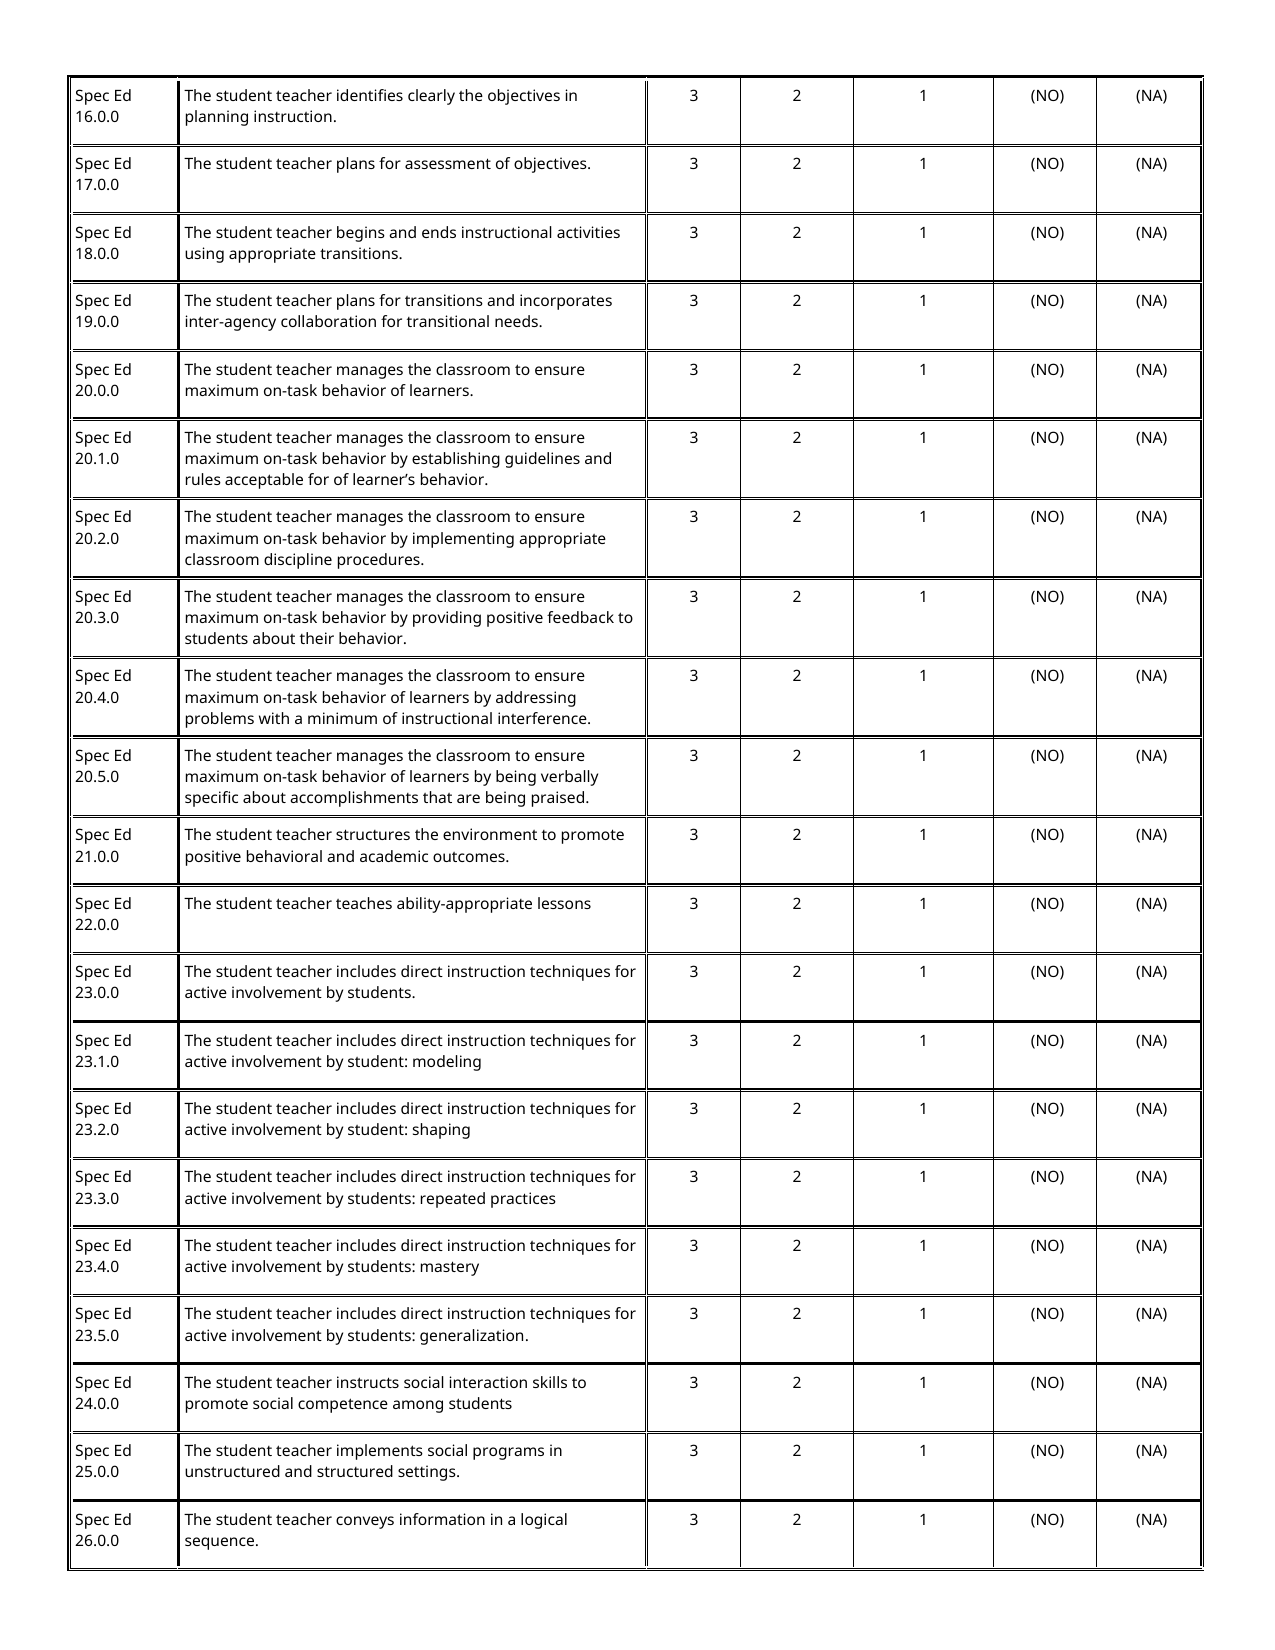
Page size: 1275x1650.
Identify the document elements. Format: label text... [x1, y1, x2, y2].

table_cell 1 [854, 1229, 993, 1294]
table_cell (NA) [1097, 1297, 1200, 1362]
table_cell The student teacher instructs social interaction skills to promote social competence among students [180, 1365, 645, 1431]
table_cell (NO) [994, 887, 1096, 951]
table_cell (NO) [994, 955, 1096, 1020]
table_cell 3 [648, 1434, 740, 1499]
table_cell (NO) [994, 1023, 1096, 1088]
table_cell 2 [741, 818, 853, 883]
table_cell Spec Ed 20.3.0 [71, 576, 177, 656]
table_cell (NA) [1097, 1229, 1200, 1294]
table_cell (NA) [1097, 1365, 1200, 1431]
table_cell 2 [741, 421, 853, 497]
table_cell 1 [854, 1434, 993, 1499]
table_cell The student teacher implements social programs in unstructured and structured settings. [180, 1434, 645, 1499]
table_cell Spec Ed 20.2.0 [69, 497, 178, 576]
table_cell 1 [854, 1502, 993, 1567]
table_cell The student teacher includes direct instruction techniques for active involvement by students: repeated practices [180, 1160, 645, 1225]
table_cell Spec Ed 17.0.0 [71, 144, 177, 212]
table_cell (NA) [1097, 284, 1200, 349]
table_cell (NA) [1097, 421, 1200, 497]
table_cell 2 [741, 352, 853, 417]
table_cell The student teacher identifies clearly the objectives in planning instruction. [178, 78, 647, 143]
table_cell 1 [854, 500, 993, 576]
table_cell 1 [854, 284, 993, 349]
table_cell (NO) [994, 1092, 1096, 1157]
table_cell 2 [741, 78, 853, 143]
table_cell 2 [741, 580, 853, 656]
table_cell 2 [741, 500, 853, 576]
table_cell 1 [854, 1297, 993, 1362]
table_cell 2 [741, 1229, 853, 1294]
table_cell 2 [741, 887, 853, 951]
table_cell (NA) [1097, 78, 1202, 143]
table_cell 1 [854, 955, 993, 1020]
table_cell 1 [854, 818, 993, 883]
table_cell 3 [648, 1092, 740, 1157]
table_cell 1 [854, 580, 993, 656]
table_cell 1 [854, 887, 993, 951]
table_cell The student teacher plans for transitions and incorporates inter-agency collaboration for transitional needs. [180, 284, 645, 349]
table_cell 3 [648, 1023, 740, 1088]
table_cell 3 [648, 1365, 740, 1431]
table_cell (NA) [1097, 147, 1200, 212]
table_cell The student teacher manages the classroom to ensure maximum on-task behavior by establishing guidelines and rules acceptable for of learner’s behavior. [180, 421, 645, 497]
table_cell 3 [648, 1229, 740, 1294]
table_cell (NA) [1097, 887, 1200, 951]
table_cell 1 [854, 421, 993, 497]
table_cell Spec Ed 20.5.0 [71, 735, 177, 814]
table_cell 3 [648, 659, 740, 735]
table_cell (NA) [1097, 1502, 1202, 1567]
table_cell The student teacher includes direct instruction techniques for active involvement by students: mastery [180, 1229, 645, 1294]
table_cell Spec Ed 23.3.0 [69, 1157, 178, 1225]
table_cell 2 [741, 1365, 853, 1431]
table_cell (NO) [994, 1160, 1096, 1225]
table_cell (NO) [994, 147, 1096, 212]
table_cell 2 [741, 1297, 853, 1362]
table_cell (NO) [994, 500, 1096, 576]
table_cell 1 [854, 1023, 993, 1088]
table_cell Spec Ed 20.0.0 [69, 349, 178, 417]
table_cell (NO) [994, 1434, 1096, 1499]
table_cell (NA) [1097, 215, 1200, 280]
table_cell Spec Ed 23.2.0 [71, 1088, 177, 1157]
table_cell Spec Ed 23.4.0 [71, 1225, 177, 1294]
table_cell 3 [647, 78, 740, 143]
table_cell (NA) [1097, 659, 1200, 735]
table_cell 1 [854, 739, 993, 814]
table_cell The student teacher includes direct instruction techniques for active involvement by students. [180, 955, 645, 1020]
table_cell 2 [741, 147, 853, 212]
table_cell (NA) [1097, 955, 1200, 1020]
table_cell The student teacher includes direct instruction techniques for active involvement by students: generalization. [180, 1297, 645, 1362]
table_cell (NA) [1097, 1160, 1200, 1225]
table_cell 3 [647, 1502, 740, 1567]
table_cell 3 [648, 284, 740, 349]
table_cell Spec Ed 19.0.0 [71, 280, 177, 349]
table_cell 3 [648, 147, 740, 212]
table_cell Spec Ed 18.0.0 [69, 212, 178, 280]
table_cell The student teacher structures the environment to promote positive behavioral and academic outcomes. [180, 818, 645, 883]
table_cell (NA) [1097, 739, 1200, 814]
table_cell 3 [648, 887, 740, 951]
table_cell (NO) [994, 1297, 1096, 1362]
table_cell 3 [648, 352, 740, 417]
table_cell Spec Ed 23.0.0 [71, 951, 177, 1020]
table_cell 3 [648, 421, 740, 497]
table_cell 2 [741, 955, 853, 1020]
table_cell 2 [741, 1023, 853, 1088]
table_cell The student teacher begins and ends instructional activities using appropriate transitions. [180, 215, 645, 280]
table_cell 1 [854, 352, 993, 417]
table_cell (NO) [994, 352, 1096, 417]
table_cell Spec Ed 23.5.0 [69, 1294, 178, 1362]
table_cell 2 [741, 1434, 853, 1499]
table_cell 2 [741, 1502, 853, 1567]
table_cell Spec Ed 24.0.0 [71, 1362, 177, 1431]
table_cell The student teacher manages the classroom to ensure maximum on-task behavior of learners by being verbally specific about accomplishments that are being praised. [180, 739, 645, 814]
table_cell Spec Ed 25.0.0 [69, 1431, 178, 1499]
table_cell Spec Ed 21.0.0 [71, 815, 177, 883]
table_cell (NA) [1097, 1092, 1200, 1157]
table_cell 2 [741, 1160, 853, 1225]
table_cell Spec Ed 20.1.0 [71, 417, 177, 497]
table_cell The student teacher manages the classroom to ensure maximum on-task behavior by providing positive feedback to students about their behavior. [180, 580, 645, 656]
table_cell (NO) [994, 1365, 1096, 1431]
table_cell (NO) [994, 739, 1096, 814]
table_cell Spec Ed 26.0.0 [71, 1499, 178, 1567]
table_cell 1 [854, 1092, 993, 1157]
table_cell The student teacher manages the classroom to ensure maximum on-task behavior of learners by addressing problems with a minimum of instructional interference. [180, 659, 645, 735]
table_cell Spec Ed 16.0.0 [71, 77, 178, 143]
table_cell The student teacher includes direct instruction techniques for active involvement by student: modeling [180, 1023, 645, 1088]
table_cell (NA) [1097, 818, 1200, 883]
table_cell 2 [741, 1092, 853, 1157]
table_cell 3 [648, 215, 740, 280]
table_cell 2 [741, 659, 853, 735]
table_cell (NA) [1097, 500, 1200, 576]
table_cell 3 [648, 955, 740, 1020]
table_cell 1 [854, 1160, 993, 1225]
table_cell (NO) [994, 284, 1096, 349]
table_cell 3 [648, 1297, 740, 1362]
table_cell The student teacher includes direct instruction techniques for active involvement by student: shaping [180, 1092, 645, 1157]
table_cell (NO) [994, 215, 1096, 280]
table_cell (NO) [994, 1229, 1096, 1294]
table_cell 3 [648, 1160, 740, 1225]
table_cell 3 [648, 580, 740, 656]
table_cell 2 [741, 215, 853, 280]
table_cell (NA) [1097, 1434, 1200, 1499]
table_cell The student teacher conveys information in a logical sequence. [178, 1502, 647, 1567]
table_cell (NO) [994, 421, 1096, 497]
table_cell (NO) [994, 818, 1096, 883]
table_cell (NO) [994, 1502, 1096, 1567]
table_cell Spec Ed 22.0.0 [71, 883, 177, 951]
table_cell The student teacher manages the classroom to ensure maximum on-task behavior of learners. [180, 352, 645, 417]
table_cell Spec Ed 23.1.0 [71, 1020, 177, 1088]
table_cell 3 [648, 500, 740, 576]
table_cell 1 [854, 1365, 993, 1431]
table_cell 3 [648, 818, 740, 883]
table_cell 1 [854, 147, 993, 212]
table_cell (NO) [994, 580, 1096, 656]
table_cell The student teacher teaches ability-appropriate lessons [180, 887, 645, 951]
table_cell The student teacher plans for assessment of objectives. [180, 147, 645, 212]
table_cell The student teacher manages the classroom to ensure maximum on-task behavior by implementing appropriate classroom discipline procedures. [180, 500, 645, 576]
table_cell (NA) [1097, 352, 1200, 417]
table_cell (NA) [1097, 1023, 1200, 1088]
table_cell 1 [854, 78, 993, 143]
table_cell (NA) [1097, 580, 1200, 656]
table_cell 1 [854, 215, 993, 280]
table_cell 2 [741, 284, 853, 349]
table_cell (NO) [994, 659, 1096, 735]
table_cell 3 [648, 739, 740, 814]
table_cell 2 [741, 739, 853, 814]
table_cell 1 [854, 659, 993, 735]
table_cell Spec Ed 20.4.0 [69, 656, 178, 735]
table_cell (NO) [994, 78, 1096, 143]
